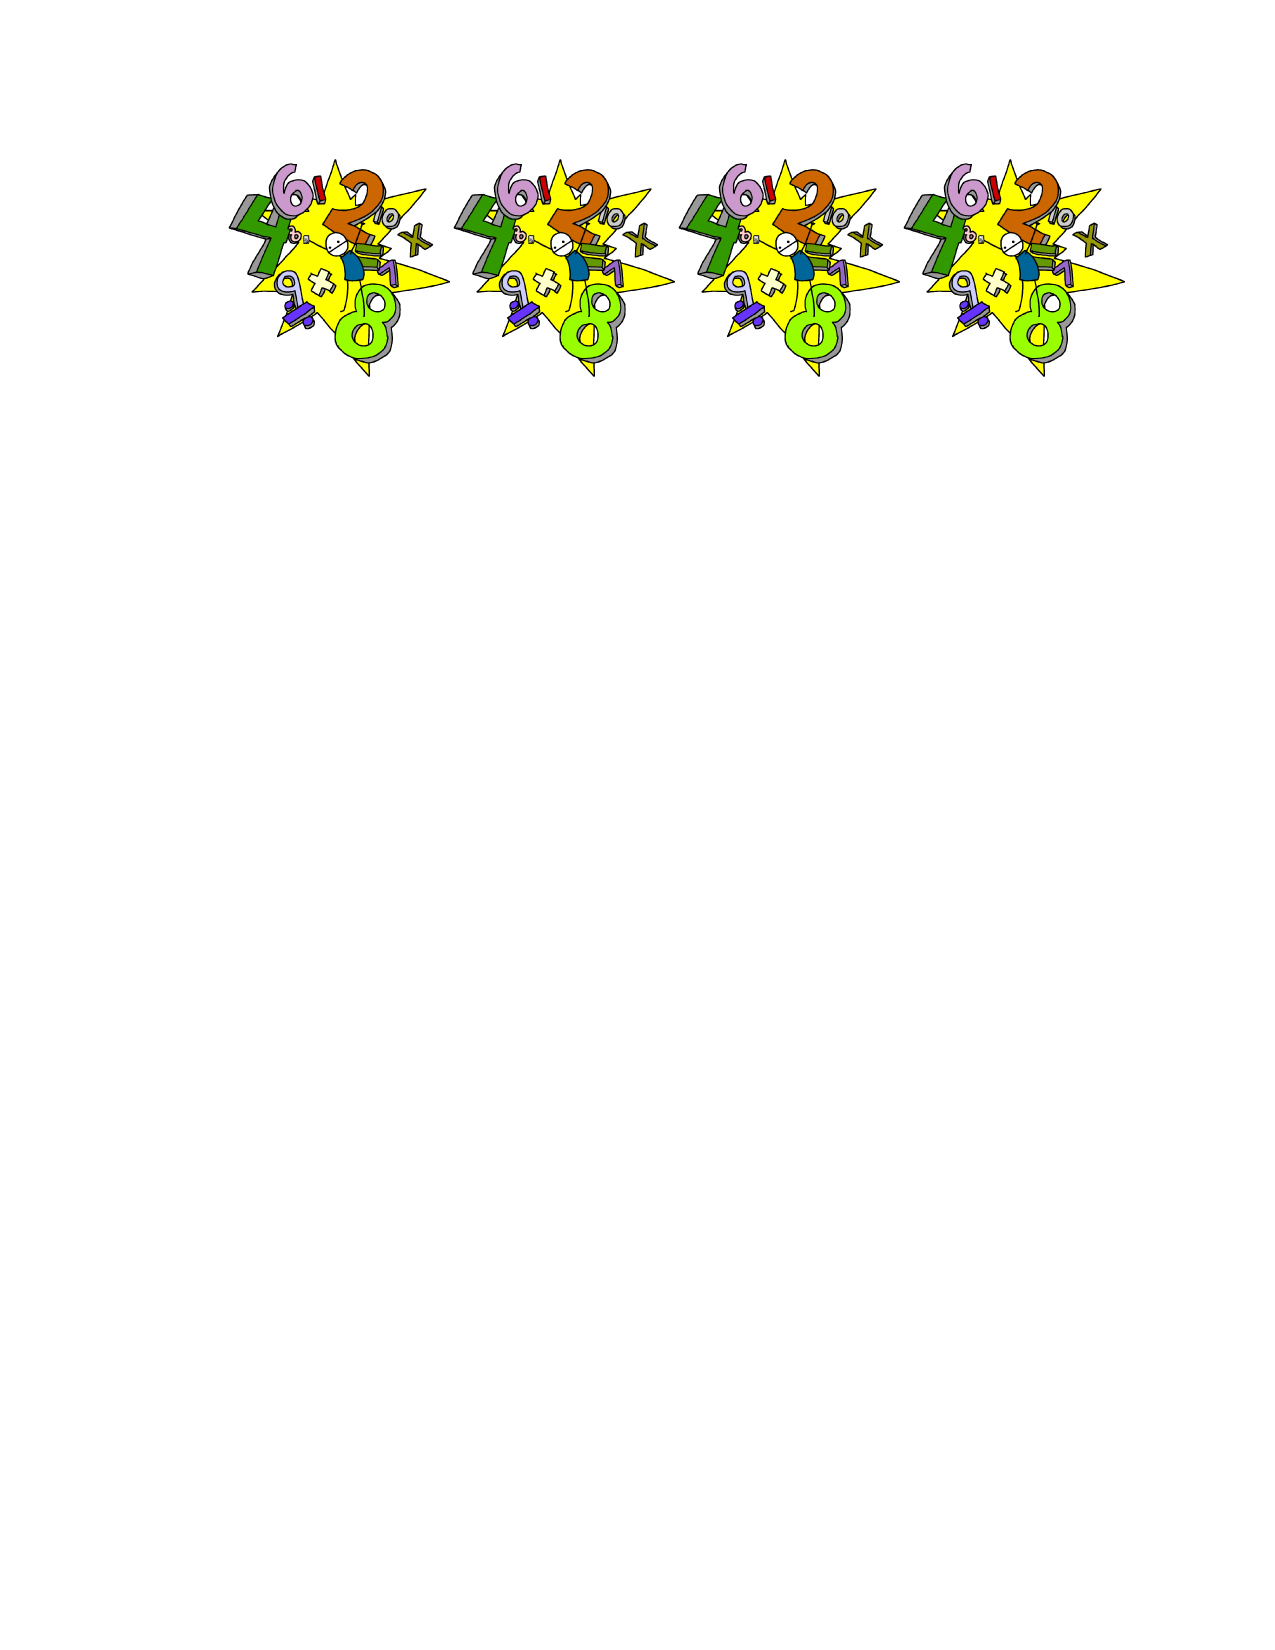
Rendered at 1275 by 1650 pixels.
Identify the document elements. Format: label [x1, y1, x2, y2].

picture [225, 150, 1125, 389]
